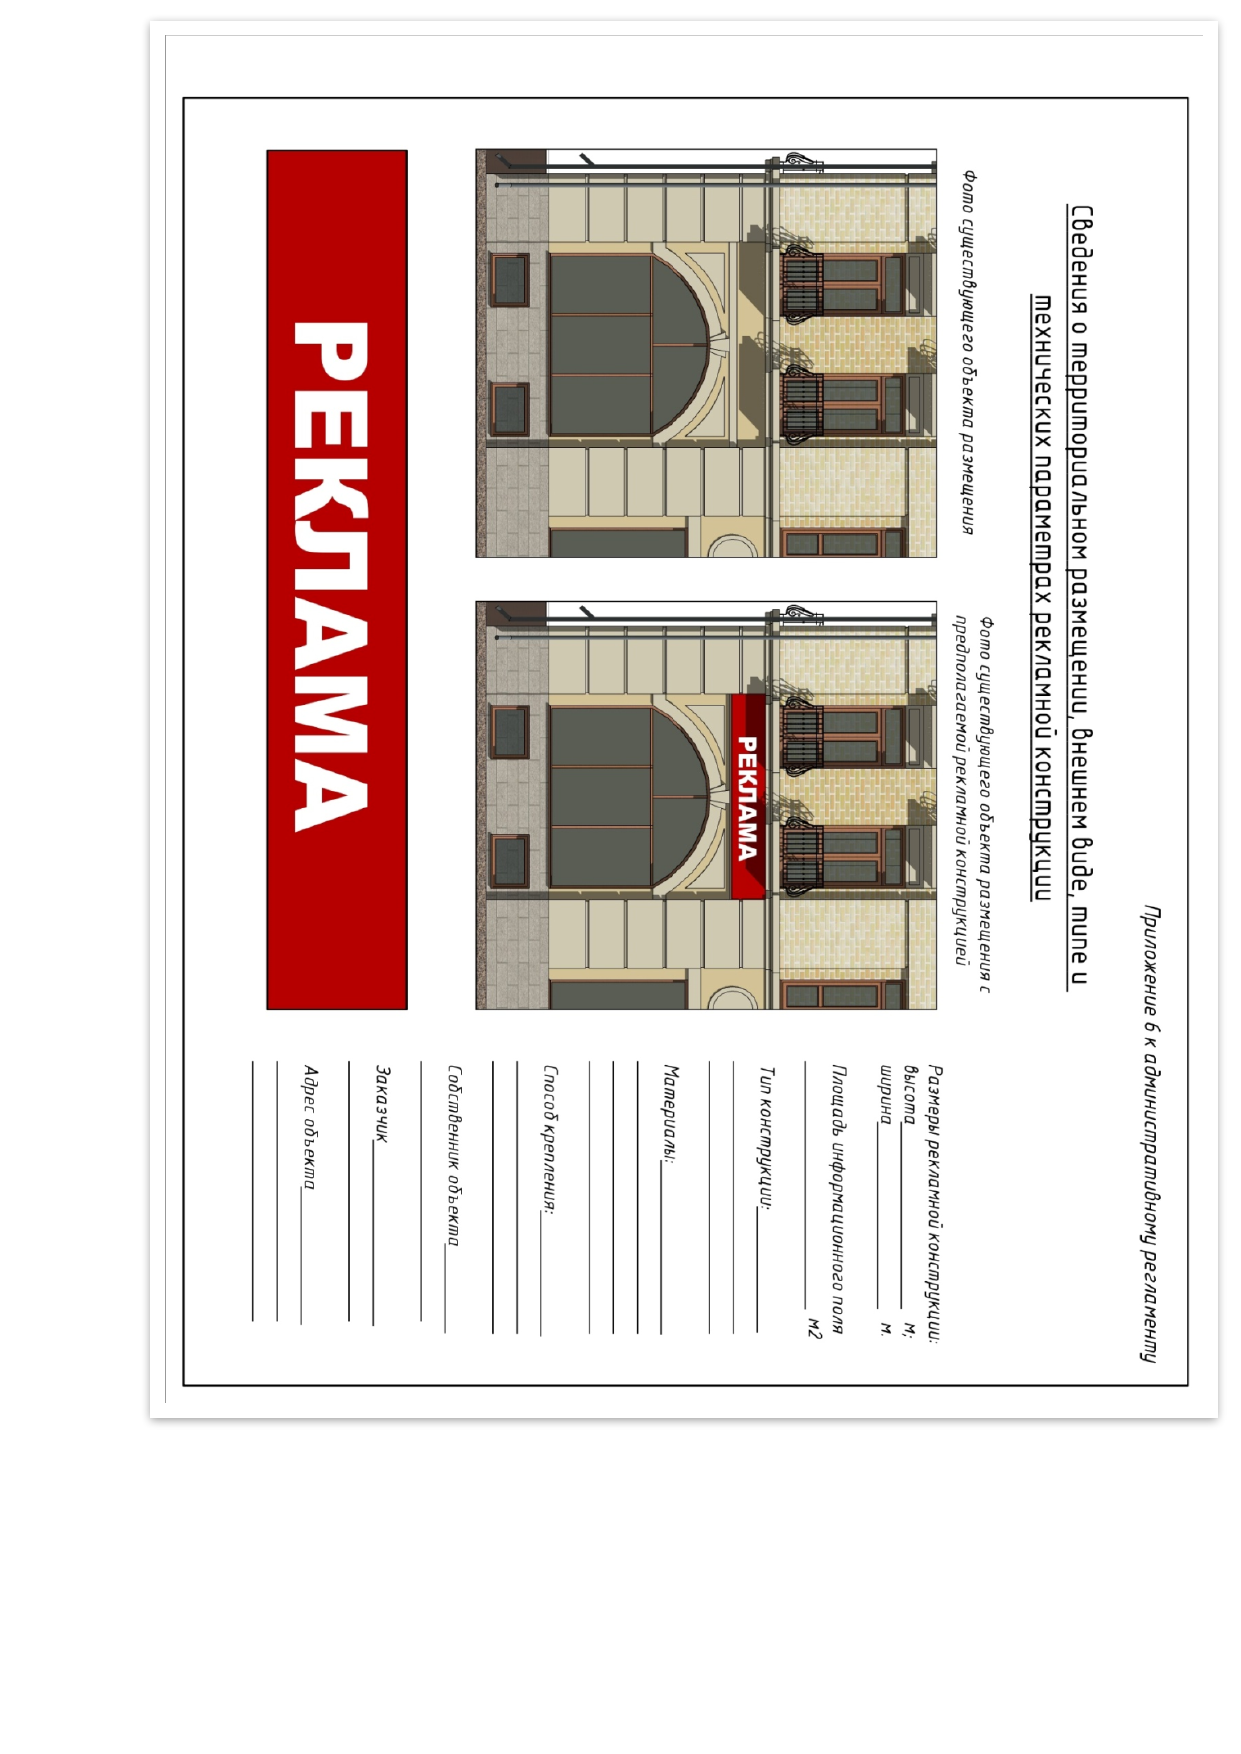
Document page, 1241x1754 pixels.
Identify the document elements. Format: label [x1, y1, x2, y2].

picture [167, 37, 1203, 1403]
